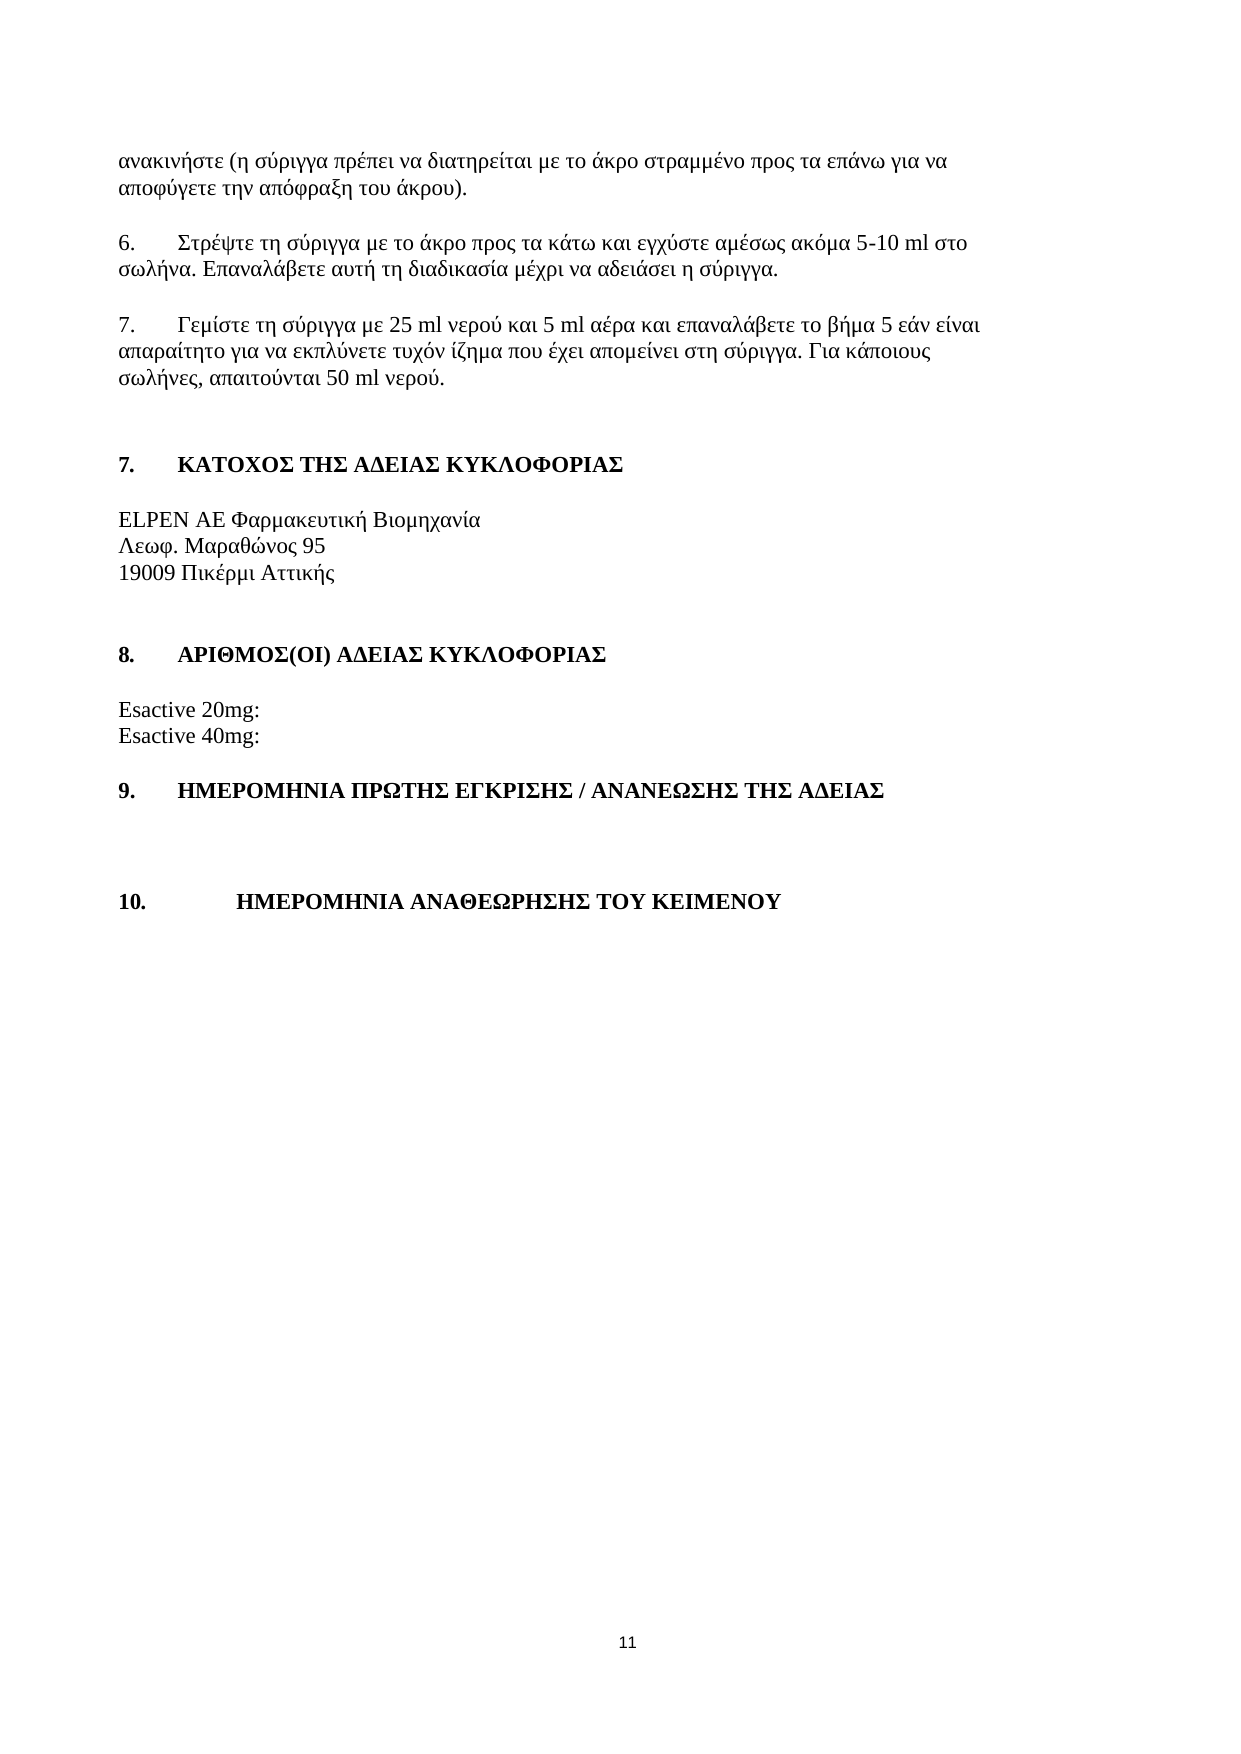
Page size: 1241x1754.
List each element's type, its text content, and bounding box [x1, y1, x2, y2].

text Λεωφ. Μαραθώνος 95 [118, 532, 1137, 558]
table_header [107, 118, 1013, 423]
text Esactive 20mg: [118, 696, 1137, 722]
text 8. ΑΡΙΘΜΟΣ(ΟΙ) ΑΔΕΙΑΣ ΚΥΚΛΟΦΟΡΙΑΣ [118, 641, 1137, 668]
text Esactive 40mg: [118, 722, 1137, 749]
text ELPEN AE Φαρμακευτική Βιομηχανία [118, 506, 1137, 532]
text 19009 Πικέρμι Αττικής [118, 558, 1137, 585]
text 9. ΗΜΕΡΟΜΗΝΙΑ ΠΡΩΤΗΣ ΕΓΚΡΙΣΗΣ / ΑΝΑΝΕΩΣΗΣ ΤΗΣ ΑΔΕΙΑΣ [118, 777, 1137, 804]
text 7. ΚΑΤΟΧΟΣ ΤΗΣ ΑΔΕΙΑΣ ΚΥΚΛΟΦΟΡΙΑΣ [118, 451, 1137, 478]
text 10. ΗΜΕΡΟΜΗΝΙΑ ΑΝΑΘΕΩΡΗΣΗΣ ΤΟΥ ΚΕΙΜΕΝΟΥ [118, 888, 1137, 915]
